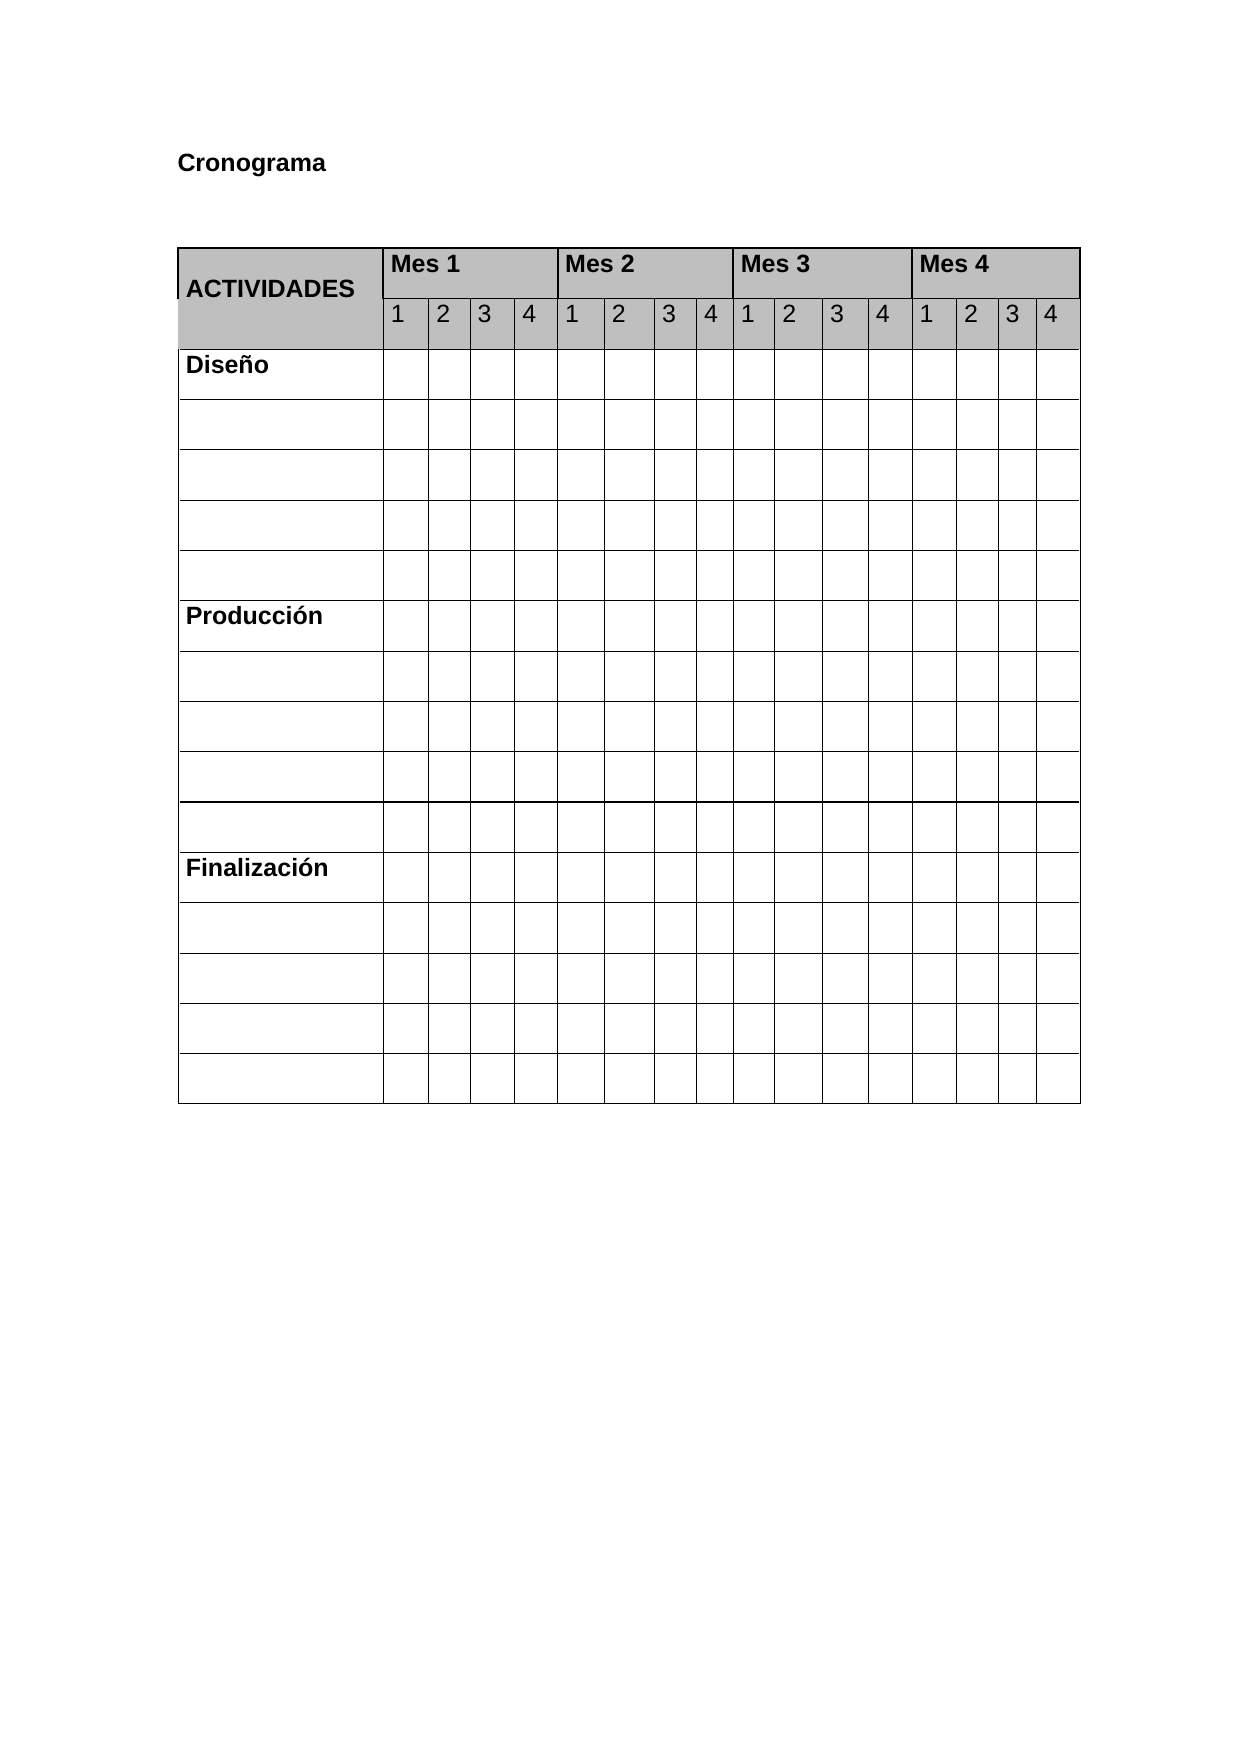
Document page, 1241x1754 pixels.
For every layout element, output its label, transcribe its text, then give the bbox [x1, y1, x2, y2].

table_cell [558, 1054, 604, 1103]
table_cell [999, 400, 1036, 449]
table_cell [558, 954, 604, 1003]
table_cell [558, 350, 604, 399]
table_cell [384, 652, 428, 701]
table_cell [605, 350, 654, 399]
table_cell [775, 752, 822, 801]
table_cell [697, 954, 733, 1003]
table_cell [655, 903, 696, 952]
table_cell [655, 702, 696, 751]
table_header Mes 4 [913, 249, 1079, 298]
table_cell [1037, 1003, 1080, 1053]
table_cell [697, 853, 733, 902]
table_cell [957, 803, 998, 852]
table_cell [775, 954, 822, 1003]
table_cell [1037, 801, 1080, 852]
table_cell [515, 1004, 557, 1053]
table_cell [734, 601, 774, 651]
table_cell [429, 400, 470, 449]
table_cell [957, 652, 998, 701]
table_cell [605, 903, 654, 952]
table_cell [869, 803, 912, 852]
table_cell [1037, 701, 1080, 751]
table_cell [999, 702, 1036, 751]
table_cell [384, 551, 428, 600]
table_cell [1037, 600, 1080, 651]
table_cell [471, 853, 514, 902]
table_cell [823, 803, 868, 852]
table_cell [913, 954, 956, 1003]
table_cell [775, 400, 822, 449]
table_cell [957, 903, 998, 952]
table_cell [775, 501, 822, 550]
table_cell 4 [697, 299, 733, 349]
table_cell [823, 752, 868, 801]
table_cell [1037, 651, 1080, 701]
table_cell [697, 752, 733, 801]
table_cell [913, 803, 956, 852]
table_cell [429, 1054, 470, 1103]
table_cell [515, 954, 557, 1003]
table_cell [384, 752, 428, 801]
table_cell [384, 702, 428, 751]
table_cell [869, 1004, 912, 1053]
table_cell [471, 652, 514, 701]
table_cell [605, 1004, 654, 1053]
table_cell [429, 954, 470, 1003]
table_cell [734, 954, 774, 1003]
table_cell [957, 551, 998, 600]
table_cell 3 [655, 299, 696, 349]
table_cell 2 [775, 299, 822, 349]
table_cell [655, 954, 696, 1003]
table_cell [605, 752, 654, 801]
table_cell [605, 501, 654, 550]
table_cell [999, 501, 1036, 550]
table_cell [384, 350, 428, 399]
table_cell [471, 803, 514, 852]
table_cell [913, 400, 956, 449]
table_cell [605, 803, 654, 852]
table_cell [1037, 902, 1080, 952]
table_cell [823, 551, 868, 600]
table_cell [515, 450, 557, 499]
table_cell [999, 954, 1036, 1003]
table_cell [1037, 399, 1080, 449]
table_cell [734, 803, 774, 852]
table_cell 1 [558, 299, 604, 349]
table_cell Finalización [179, 853, 383, 902]
table_cell [734, 1054, 774, 1103]
table_cell [999, 551, 1036, 600]
table_cell [775, 652, 822, 701]
table_cell [179, 954, 383, 1003]
table_cell [734, 450, 774, 499]
table_cell Producción [179, 601, 383, 651]
table_cell [823, 501, 868, 550]
table_header ACTIVIDADES [178, 249, 383, 349]
table_cell [999, 903, 1036, 952]
table_cell [384, 853, 428, 902]
table_cell [823, 903, 868, 952]
table_cell [697, 1054, 733, 1103]
table_cell [957, 853, 998, 902]
table_cell [558, 702, 604, 751]
table_cell [605, 1054, 654, 1103]
table_cell [775, 450, 822, 499]
table_cell [605, 853, 654, 902]
table_cell [471, 1004, 514, 1053]
table_cell [558, 450, 604, 499]
table_cell [775, 551, 822, 600]
table_cell [1037, 953, 1080, 1003]
table_cell [429, 652, 470, 701]
table_cell [775, 1004, 822, 1053]
table_cell [179, 1004, 383, 1053]
table_cell [999, 601, 1036, 651]
table_cell [957, 350, 998, 399]
table_cell [605, 601, 654, 651]
table_cell [775, 601, 822, 651]
table_cell [655, 803, 696, 852]
table_cell [179, 752, 383, 801]
table_cell [697, 450, 733, 499]
table_cell [515, 601, 557, 651]
table_cell 3 [471, 299, 514, 349]
table_cell [823, 1054, 868, 1103]
table_cell [558, 853, 604, 902]
table_cell [558, 400, 604, 449]
table_cell [1037, 349, 1080, 399]
table_cell [823, 400, 868, 449]
table_cell [605, 652, 654, 701]
table_cell [655, 450, 696, 499]
table_cell [429, 601, 470, 651]
table_cell [1037, 1053, 1080, 1103]
table_cell [913, 1054, 956, 1103]
table_cell [429, 853, 470, 902]
table_cell [471, 903, 514, 952]
table_cell [999, 853, 1036, 902]
table_cell [605, 400, 654, 449]
table_cell [515, 752, 557, 801]
table_cell [734, 903, 774, 952]
table_cell [869, 1054, 912, 1103]
table_cell [429, 903, 470, 952]
table_cell [869, 702, 912, 751]
table_cell [384, 903, 428, 952]
table_cell [999, 752, 1036, 801]
table_cell [869, 954, 912, 1003]
table_cell [823, 1004, 868, 1053]
table_cell [697, 903, 733, 952]
table_cell [697, 501, 733, 550]
table_cell [655, 752, 696, 801]
table_cell [999, 350, 1036, 399]
table_cell [515, 702, 557, 751]
table_cell [913, 1004, 956, 1053]
table_cell [605, 954, 654, 1003]
table_cell [913, 450, 956, 499]
table_cell [775, 903, 822, 952]
table_cell 1 [384, 299, 428, 349]
table_cell [655, 601, 696, 651]
table_cell [775, 853, 822, 902]
table_cell [957, 954, 998, 1003]
table_cell [775, 803, 822, 852]
table_cell [869, 652, 912, 701]
table_cell [697, 803, 733, 852]
table_cell [605, 450, 654, 499]
table_header Mes 2 [559, 249, 732, 298]
table_cell [697, 652, 733, 701]
table_cell 3 [823, 299, 868, 349]
table_cell [999, 803, 1036, 852]
table_cell [655, 400, 696, 449]
table_cell [515, 350, 557, 399]
table_cell [823, 954, 868, 1003]
table_cell 3 [999, 299, 1036, 349]
table_header Mes 3 [734, 249, 911, 298]
table_cell [697, 400, 733, 449]
table_cell [429, 450, 470, 499]
table_cell [823, 601, 868, 651]
table_cell [655, 350, 696, 399]
table_cell [471, 601, 514, 651]
table_cell [605, 702, 654, 751]
table_cell [655, 853, 696, 902]
table_cell [913, 702, 956, 751]
table_cell [179, 551, 383, 600]
table_cell [655, 551, 696, 600]
table_cell [999, 1004, 1036, 1053]
table_cell [558, 752, 604, 801]
table_cell 1 [734, 299, 774, 349]
table_cell [515, 1054, 557, 1103]
table_cell [869, 400, 912, 449]
table_cell [1037, 500, 1080, 550]
table_cell [1037, 852, 1080, 902]
table_cell 4 [1037, 299, 1080, 349]
table_cell 4 [869, 299, 912, 349]
table_cell [823, 853, 868, 902]
table_cell [913, 652, 956, 701]
table_cell [471, 752, 514, 801]
table_cell [429, 803, 470, 852]
table_cell [429, 752, 470, 801]
table_cell [957, 601, 998, 651]
table_cell 4 [515, 299, 557, 349]
table_cell [913, 601, 956, 651]
table_cell [734, 350, 774, 399]
table_header Mes 1 [384, 249, 557, 298]
table_cell [697, 1004, 733, 1053]
table_cell [558, 551, 604, 600]
table_cell [734, 551, 774, 600]
text Cronograma [177, 148, 1063, 176]
table_cell [471, 450, 514, 499]
table_cell 2 [605, 299, 654, 349]
table_cell 1 [913, 299, 956, 349]
table_cell [471, 400, 514, 449]
table_cell [471, 350, 514, 399]
table_cell [179, 652, 383, 701]
table_cell [913, 501, 956, 550]
table_cell [384, 1004, 428, 1053]
table_cell [913, 903, 956, 952]
table_cell [697, 551, 733, 600]
table_cell [515, 803, 557, 852]
table_cell [515, 400, 557, 449]
table_cell [655, 1004, 696, 1053]
table_cell [957, 752, 998, 801]
table_cell [957, 400, 998, 449]
table_cell [429, 702, 470, 751]
table_cell Diseño [179, 350, 383, 399]
table_cell [869, 853, 912, 902]
table_cell [429, 501, 470, 550]
table_cell [384, 601, 428, 651]
table_cell [957, 702, 998, 751]
table_cell [734, 853, 774, 902]
table_cell [515, 903, 557, 952]
table_cell [558, 803, 604, 852]
table_cell [913, 350, 956, 399]
table_cell [429, 1004, 470, 1053]
table_cell [515, 551, 557, 600]
table_cell [999, 1054, 1036, 1103]
table_cell [999, 652, 1036, 701]
table_cell [734, 1004, 774, 1053]
table_cell [655, 501, 696, 550]
table_cell [869, 350, 912, 399]
table_cell [869, 903, 912, 952]
table_cell [655, 1054, 696, 1103]
table_cell [429, 350, 470, 399]
table_cell [775, 350, 822, 399]
table_cell [697, 702, 733, 751]
table_cell [697, 350, 733, 399]
table_cell [558, 652, 604, 701]
table_cell [179, 450, 383, 499]
table_cell 2 [429, 299, 470, 349]
table_cell [734, 501, 774, 550]
table_cell [515, 652, 557, 701]
table_cell [471, 954, 514, 1003]
table_cell [869, 450, 912, 499]
table_cell [179, 702, 383, 751]
table_cell [823, 652, 868, 701]
table_cell [179, 501, 383, 550]
table_cell [869, 501, 912, 550]
table_cell [775, 702, 822, 751]
table_cell [179, 400, 383, 449]
table_cell [913, 752, 956, 801]
table_cell [734, 400, 774, 449]
table_cell [384, 1054, 428, 1103]
table_cell [515, 853, 557, 902]
table_cell [384, 450, 428, 499]
table_cell [869, 601, 912, 651]
table_cell [823, 350, 868, 399]
table_cell [558, 1004, 604, 1053]
table_cell [913, 551, 956, 600]
table_cell [515, 501, 557, 550]
table_cell [869, 551, 912, 600]
table_cell [823, 702, 868, 751]
table_cell [179, 1054, 383, 1103]
table_cell [471, 1054, 514, 1103]
table_cell [558, 501, 604, 550]
table_cell [823, 450, 868, 499]
table_cell [697, 601, 733, 651]
table_cell [957, 1004, 998, 1053]
table_cell [957, 501, 998, 550]
table_cell [734, 752, 774, 801]
table_cell [384, 501, 428, 550]
table_cell [1037, 449, 1080, 499]
table_cell [179, 802, 383, 852]
table_cell [558, 601, 604, 651]
table_cell [957, 450, 998, 499]
table_cell [655, 652, 696, 701]
table_cell [734, 652, 774, 701]
table_cell [384, 803, 428, 852]
table_cell [913, 853, 956, 902]
table_cell [734, 702, 774, 751]
table_cell [384, 954, 428, 1003]
table_cell [429, 551, 470, 600]
table_cell [471, 702, 514, 751]
table_cell [558, 903, 604, 952]
table_cell [471, 501, 514, 550]
table_cell [384, 400, 428, 449]
table_cell [957, 1054, 998, 1103]
table_cell [1037, 751, 1080, 801]
table_cell [179, 903, 383, 952]
table_cell [605, 551, 654, 600]
table_cell [471, 551, 514, 600]
table_cell [869, 752, 912, 801]
table_cell [775, 1054, 822, 1103]
table_cell [999, 450, 1036, 499]
table_cell 2 [957, 299, 998, 349]
table_cell [1037, 550, 1080, 600]
